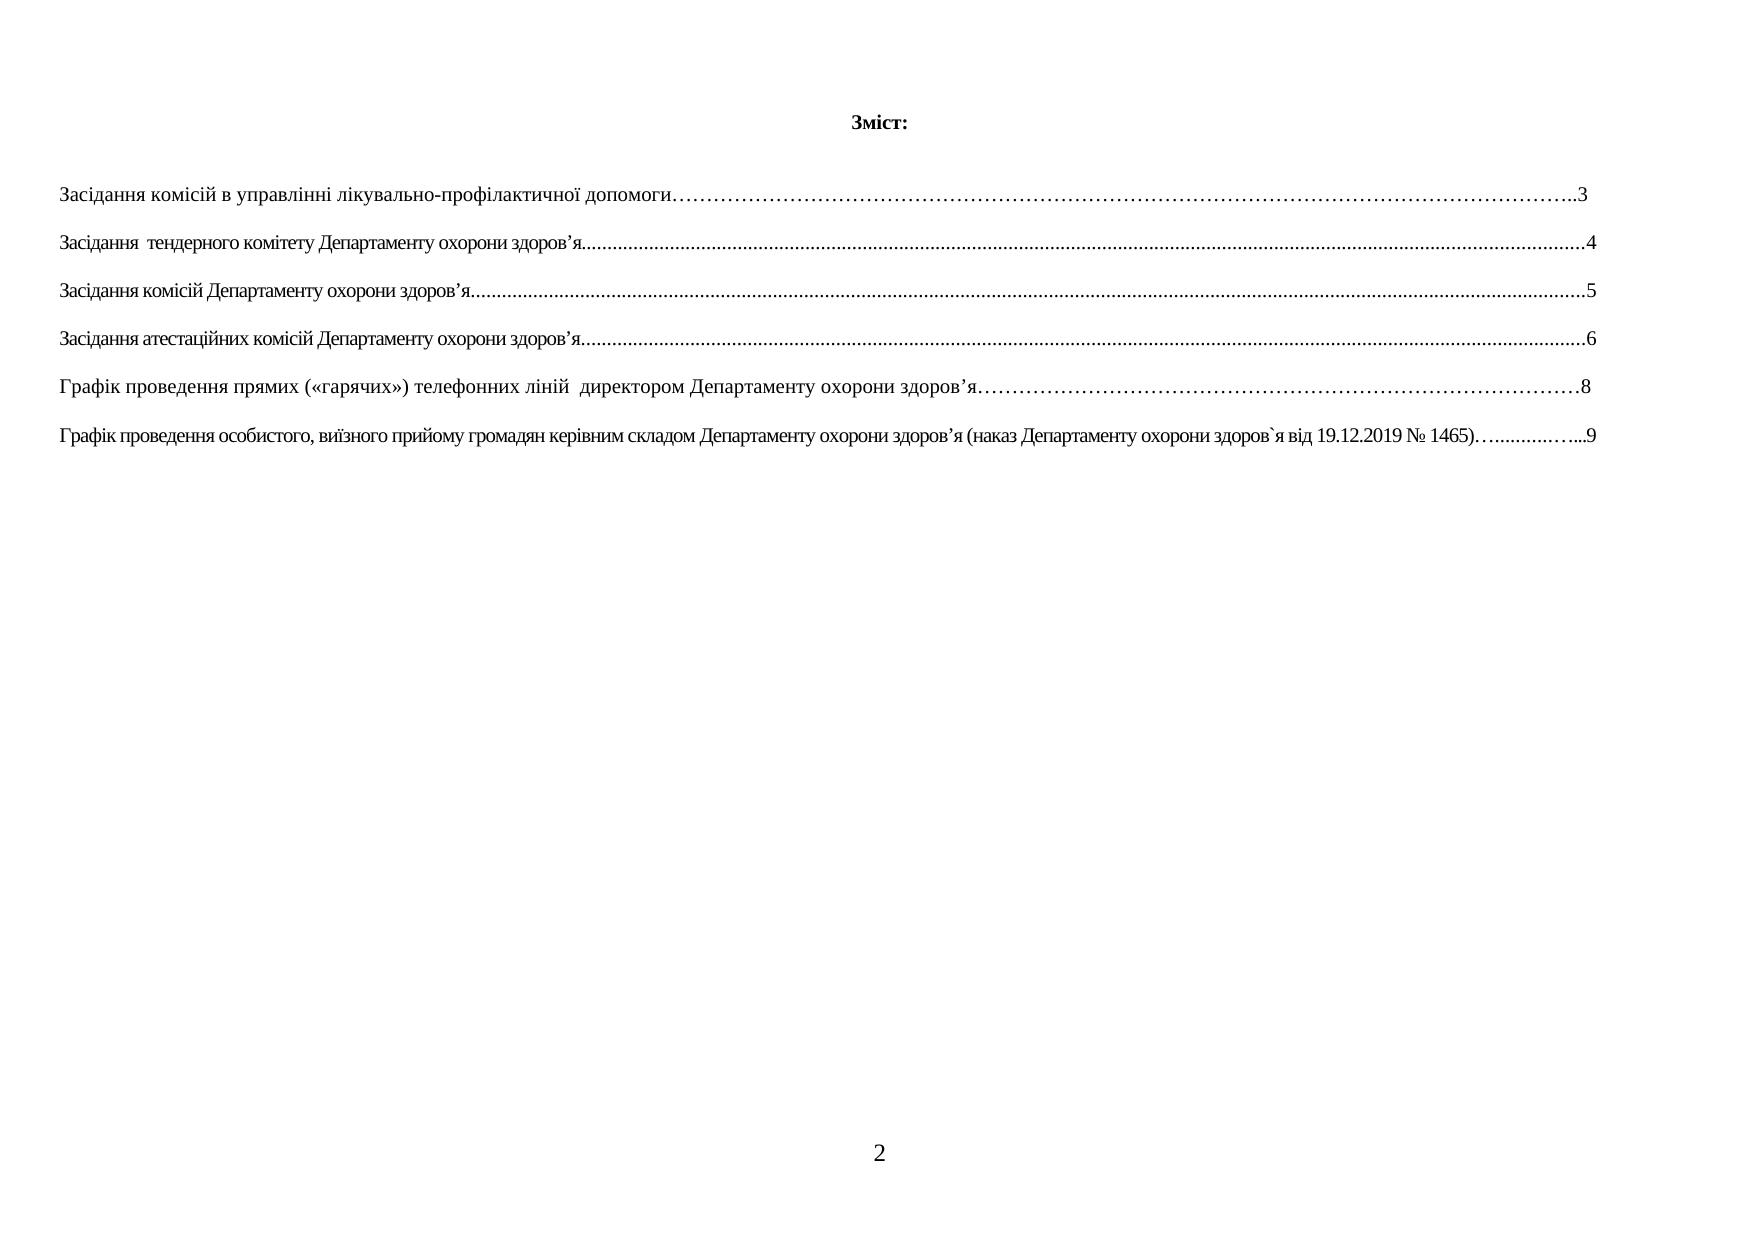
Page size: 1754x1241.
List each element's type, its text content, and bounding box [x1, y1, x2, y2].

text Зміст: [59, 110, 1700, 134]
text Засідання комісій Департаменту охорони здоров’я 5 [59, 278, 1700, 302]
text Засідання комісій в управлінні лікувально-профілактичної допомоги…………………………………………………………………………………………………………………..3 [59, 182, 1700, 206]
text Графік проведення прямих («гарячих») телефонних ліній директором Департаменту охорони здоров’я……………………………………………………………………………8 [59, 374, 1700, 398]
text Засідання атестаційних комісій Департаменту охорони здоров’я 6 [59, 326, 1700, 350]
text Графік проведення особистого, виїзного прийому громадян керівним складом Департаменту охорони здоров’я (наказ Департаменту охорони здоров`я від 19.12.2019 № 1465)… …...9 [59, 423, 1700, 447]
text Засідання тендерного комітету Департаменту охорони здоров’я. 4 [59, 230, 1700, 254]
